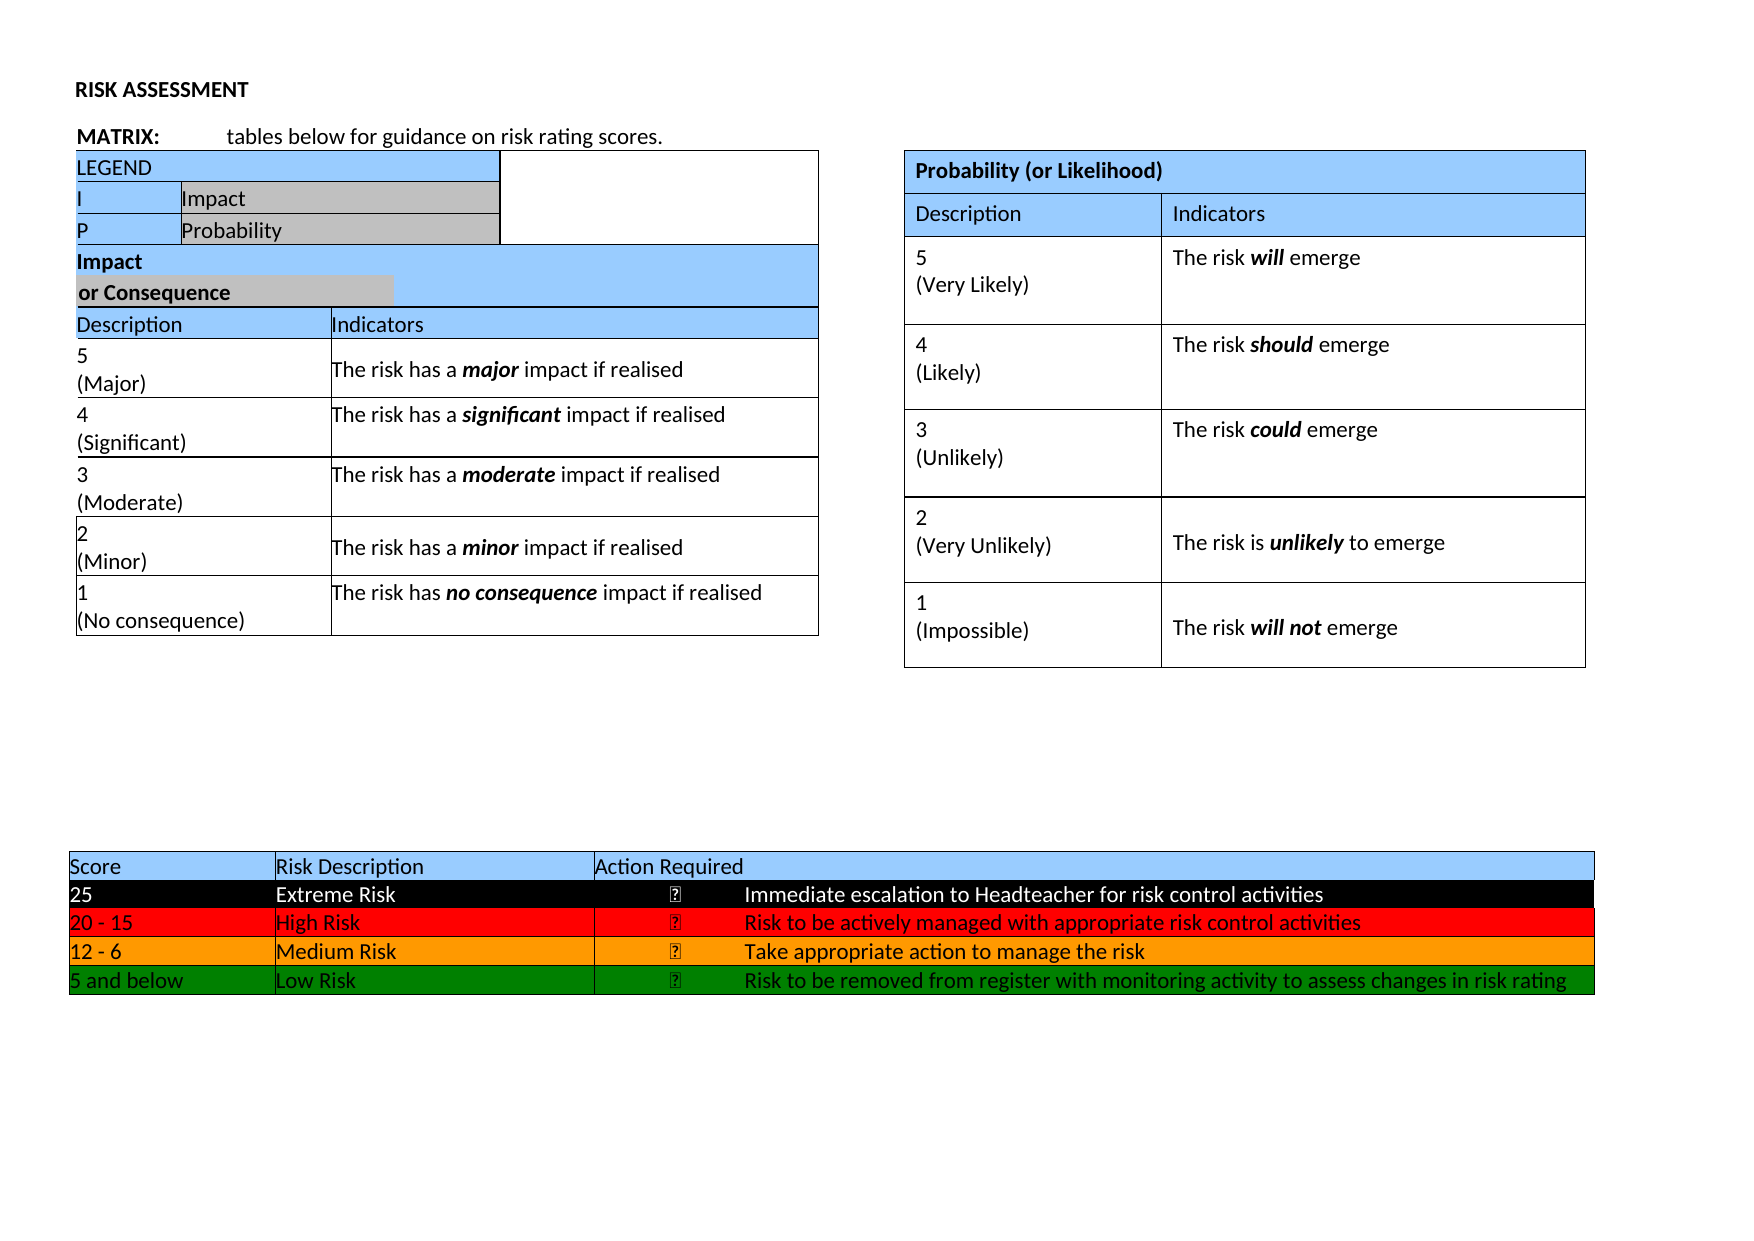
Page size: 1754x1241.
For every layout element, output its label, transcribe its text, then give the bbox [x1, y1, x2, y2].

table_cell  Risk to be actively managed with appropriate risk control activities [595, 908, 1594, 936]
table_header [861, 122, 1586, 851]
table_cell Action Required [595, 852, 1594, 880]
table_cell  Immediate escalation to Headteacher for risk control activities [594, 880, 1594, 908]
table_cell 12 - 6 [70, 937, 275, 965]
table_cell Low Risk [276, 966, 594, 994]
table_cell 25 [69, 880, 276, 908]
table_cell 20 - 15 [70, 908, 275, 936]
table_header MATRIX: tables below for guidance on risk rating scores. [76, 122, 861, 851]
table_cell Medium Risk [276, 937, 594, 965]
table_cell  Take appropriate action to manage the risk [595, 937, 1594, 965]
table_cell 5 and below [70, 966, 275, 994]
table_cell High Risk [276, 908, 594, 936]
text RISK ASSESSMENT [75, 75, 1679, 103]
table_cell Risk Description [276, 852, 594, 880]
table_cell Score [70, 852, 275, 880]
table_cell  Risk to be removed from register with monitoring activity to assess changes in risk rating [595, 966, 1594, 994]
table_cell Extreme Risk [276, 880, 594, 908]
